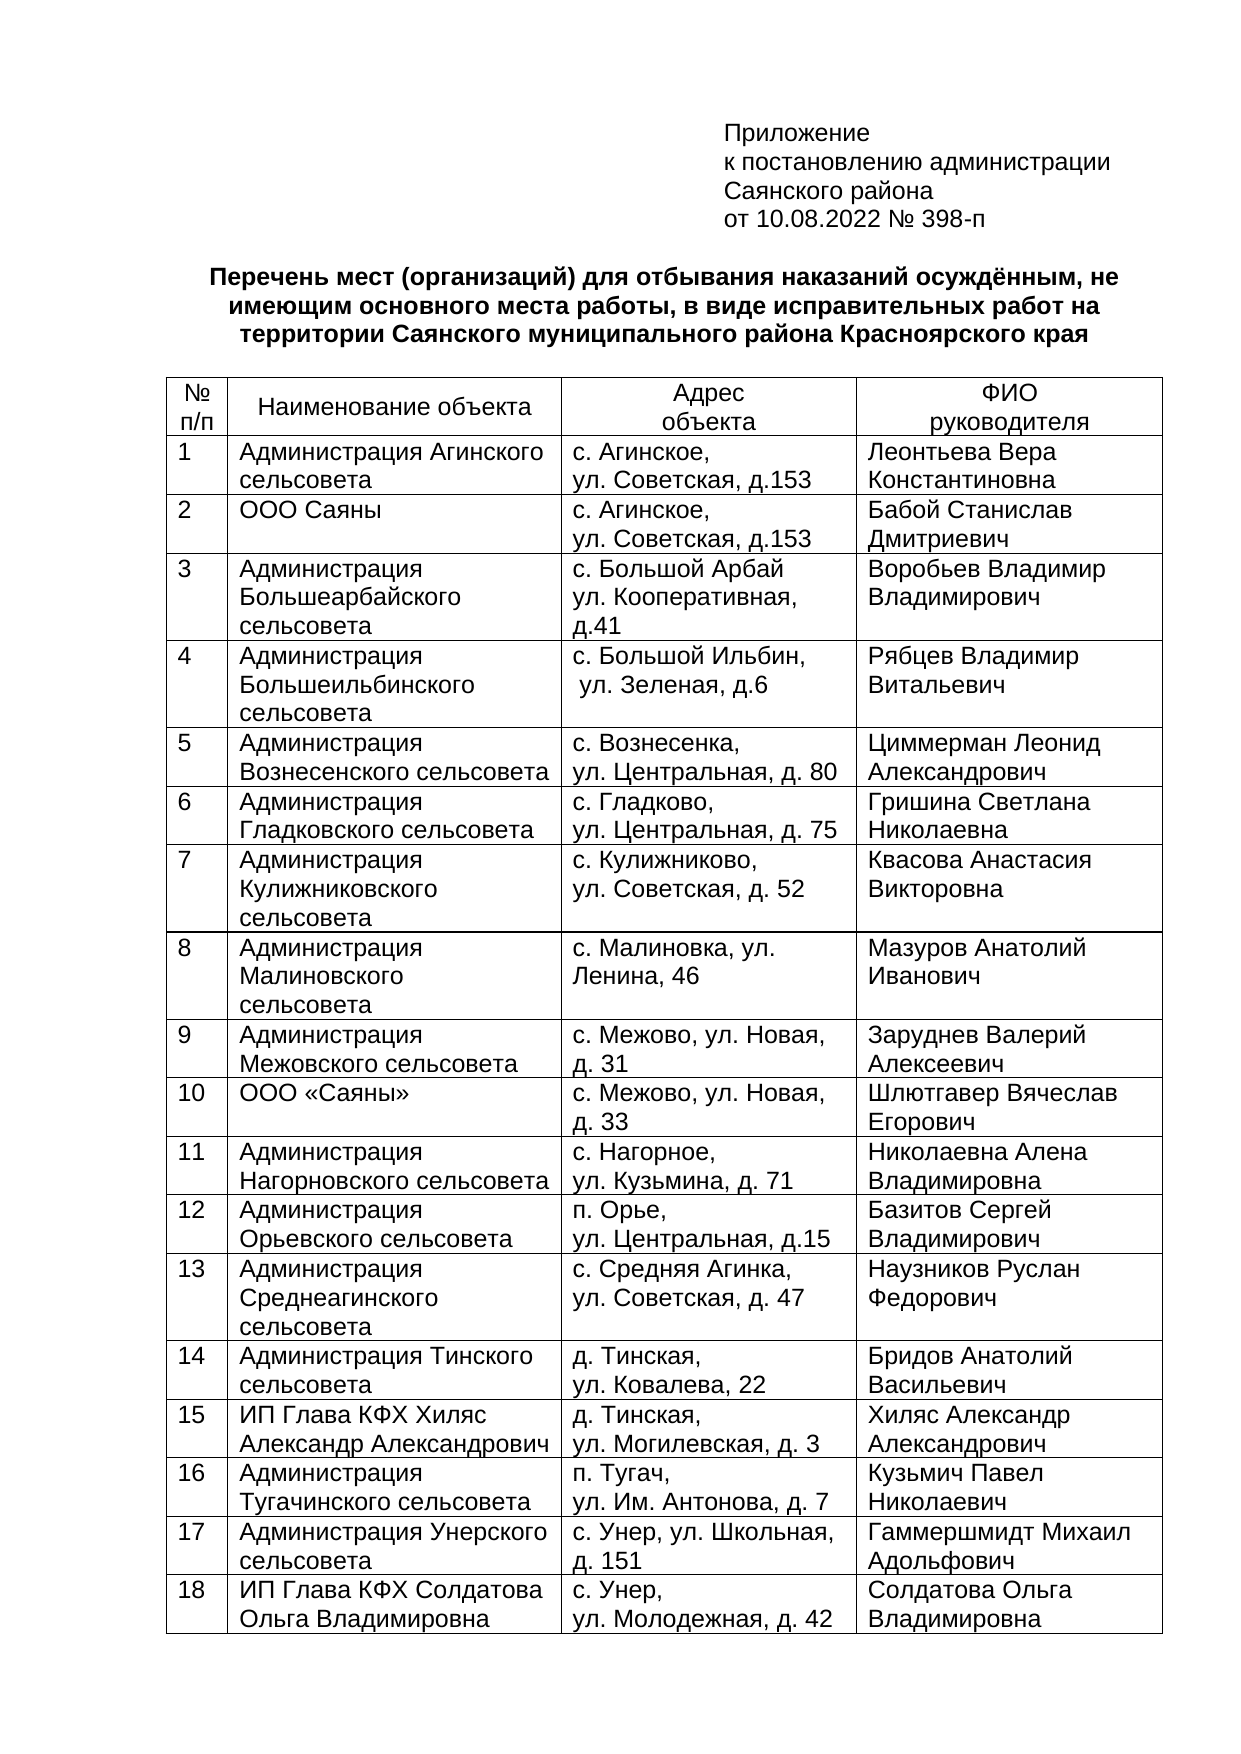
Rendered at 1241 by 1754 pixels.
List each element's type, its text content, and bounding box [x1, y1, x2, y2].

table_cell 13 [167, 1254, 227, 1340]
table_cell ООО Саяны [228, 495, 561, 552]
table_header № п/п [167, 378, 227, 435]
text Приложение [723, 118, 1152, 147]
table_cell с. Большой Ильбин, ул. Зеленая, д.6 [562, 641, 856, 727]
table_cell 11 [167, 1137, 227, 1194]
table_cell Администрация Агинского сельсовета [228, 436, 561, 494]
table_cell 6 [167, 787, 227, 844]
table_header Наименование объекта [228, 378, 561, 435]
table_cell Администрация Большеарбайского сельсовета [228, 554, 561, 640]
table_cell Администрация Малиновского сельсовета [228, 933, 561, 1019]
table_cell ИП Глава КФХ Хиляс Александр Александрович [228, 1400, 561, 1457]
table_cell ООО «Саяны» [228, 1078, 561, 1136]
table_cell Мазуров Анатолий Иванович [857, 933, 1162, 1019]
table_cell 9 [167, 1020, 227, 1077]
table_cell Администрация Среднеагинского сельсовета [228, 1254, 561, 1340]
table_cell 1 [167, 436, 227, 494]
table_cell 15 [167, 1400, 227, 1457]
table_cell Базитов Сергей Владимирович [857, 1195, 1162, 1253]
table_cell 3 [167, 554, 227, 640]
table_cell с. Агинское, ул. Советская, д.153 [562, 436, 856, 494]
table_cell Хиляс Александр Александрович [857, 1400, 1162, 1457]
table_cell с. Гладково, ул. Центральная, д. 75 [562, 787, 856, 844]
table_cell Администрация Тинского сельсовета [228, 1341, 561, 1399]
table_cell Наузников Руслан Федорович [857, 1254, 1162, 1340]
table_cell с. Средняя Агинка, ул. Советская, д. 47 [562, 1254, 856, 1340]
table_cell п. Тугач, ул. Им. Антонова, д. 7 [562, 1458, 856, 1516]
table_cell с. Кулижниково, ул. Советская, д. 52 [562, 845, 856, 931]
text Перечень мест (организаций) для отбывания наказаний осуждённым, не имеющим основного места работы, в виде исправительных работ на территории Саянского муниципального района Красноярского края [177, 262, 1152, 348]
table_header ФИО руководителя [857, 378, 1162, 435]
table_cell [857, 1575, 1162, 1633]
table_cell с. Межово, ул. Новая, д. 33 [562, 1078, 856, 1136]
table_cell Заруднев Валерий Алексеевич [857, 1020, 1162, 1077]
table_cell Бридов Анатолий Васильевич [857, 1341, 1162, 1399]
table_cell Администрация Гладковского сельсовета [228, 787, 561, 844]
text от 10.08.2022 № 398-п [723, 204, 1152, 233]
table_cell с. Большой Арбай ул. Кооперативная, д.41 [562, 554, 856, 640]
table_cell Квасова Анастасия Викторовна [857, 845, 1162, 931]
text к постановлению администрации Саянского района [723, 147, 1152, 204]
table_cell с. Нагорное, ул. Кузьмина, д. 71 [562, 1137, 856, 1194]
table_cell Администрация Унерского сельсовета [228, 1517, 561, 1574]
table_cell Администрация Большеильбинского сельсовета [228, 641, 561, 727]
table_cell Администрация Кулижниковского сельсовета [228, 845, 561, 931]
table_cell п. Орье, ул. Центральная, д.15 [562, 1195, 856, 1253]
table_cell Администрация Орьевского сельсовета [228, 1195, 561, 1253]
table_cell Бабой Станислав Дмитриевич [857, 495, 1162, 552]
table_cell 4 [167, 641, 227, 727]
table_cell Администрация Нагорновского сельсовета [228, 1137, 561, 1194]
table_cell Леонтьева Вера Константиновна [857, 436, 1162, 494]
table_cell Циммерман Леонид Александрович [857, 728, 1162, 786]
table_cell 10 [167, 1078, 227, 1136]
table_header Адрес объекта [562, 378, 856, 435]
table_cell д. Тинская, ул. Могилевская, д. 3 [562, 1400, 856, 1457]
table_cell с. Агинское, ул. Советская, д.153 [562, 495, 856, 552]
table_cell Гришина Светлана Николаевна [857, 787, 1162, 844]
table_cell Администрация Тугачинского сельсовета [228, 1458, 561, 1516]
table_cell Администрация Вознесенского сельсовета [228, 728, 561, 786]
table_cell д. Тинская, ул. Ковалева, 22 [562, 1341, 856, 1399]
table_cell Гаммершмидт Михаил Адольфович [857, 1517, 1162, 1574]
table_cell Шлютгавер Вячеслав Егорович [857, 1078, 1162, 1136]
table_cell Администрация Межовского сельсовета [228, 1020, 561, 1077]
table_cell Николаевна Алена Владимировна [857, 1137, 1162, 1194]
table_cell с. Унер, ул. Школьная, д. 151 [562, 1517, 856, 1574]
table_cell 5 [167, 728, 227, 786]
table_cell 12 [167, 1195, 227, 1253]
table_cell с. Малиновка, ул. Ленина, 46 [562, 933, 856, 1019]
table_cell Рябцев Владимир Витальевич [857, 641, 1162, 727]
table_cell Воробьев Владимир Владимирович [857, 554, 1162, 640]
table_cell 14 [167, 1341, 227, 1399]
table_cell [228, 1575, 561, 1633]
table_cell 18 [167, 1575, 227, 1633]
table_cell 7 [167, 845, 227, 931]
table_cell с. Межово, ул. Новая, д. 31 [562, 1020, 856, 1077]
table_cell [562, 1575, 856, 1633]
table_cell 17 [167, 1517, 227, 1574]
table_cell Кузьмич Павел Николаевич [857, 1458, 1162, 1516]
table_cell с. Вознесенка, ул. Центральная, д. 80 [562, 728, 856, 786]
table_cell 16 [167, 1458, 227, 1516]
table_cell 8 [167, 933, 227, 1019]
table_cell 2 [167, 495, 227, 552]
